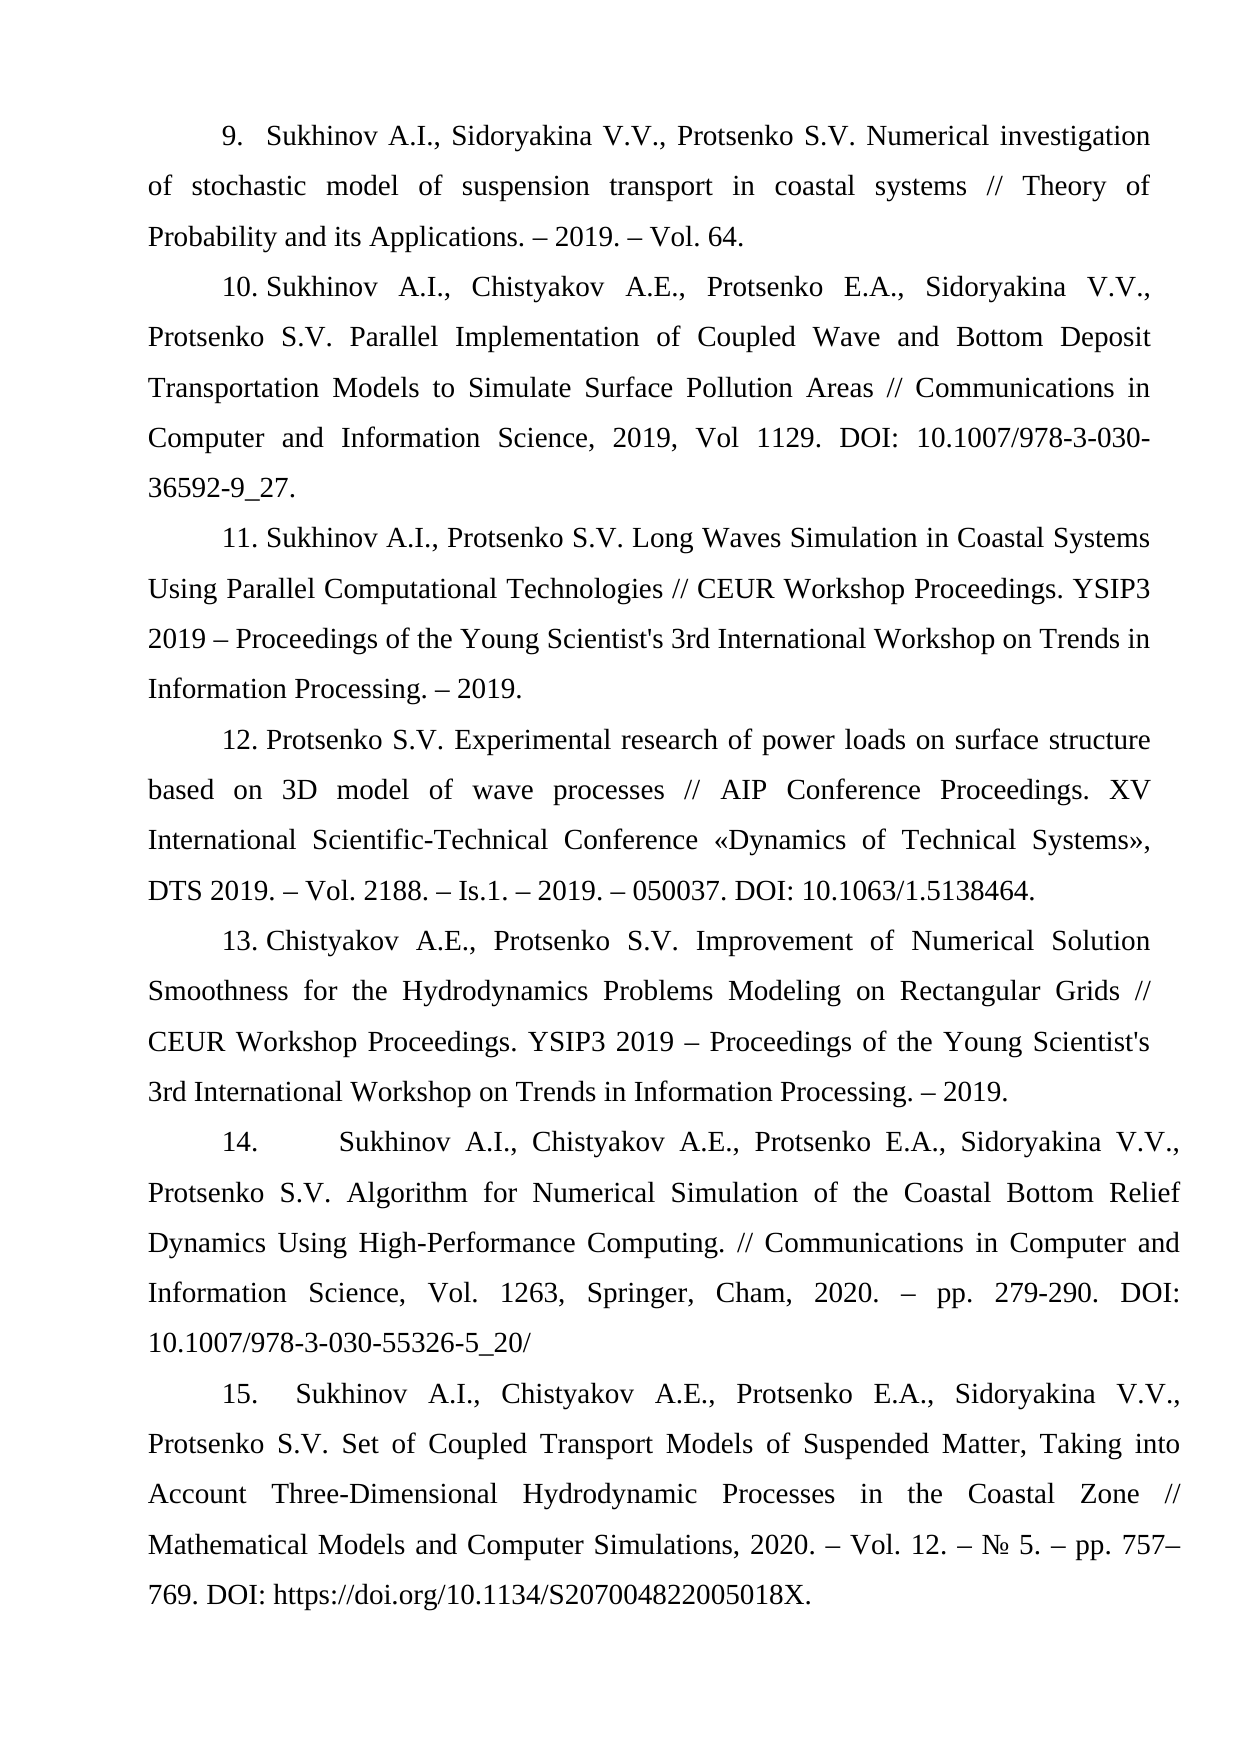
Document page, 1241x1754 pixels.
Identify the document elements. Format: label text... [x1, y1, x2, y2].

list Sukhinov A.I., Protsenko S.V. Long Waves Simulation in Coastal Systems Using Parallel Computational Technologies // CEUR Workshop Proceedings. YSIP3 2019 – Proceedings of the Young Scientist's 3rd International Workshop on Trends in Information Processing. – 2019. [148, 521, 1152, 705]
list Sukhinov A.I., Chistyakov A.E., Protsenko E.A., Sidoryakina V.V., Protsenko S.V. Set of Coupled Transport Models of Suspended Matter, Taking into Account Three-Dimensional Hydrodynamic Processes in the Coastal Zone // Mathematical Models and Computer Simulations, 2020. – Vol. 12. – № 5. – pp. 757–769. DOI: https://doi.org/10.1134/S207004822005018X. [148, 1376, 1181, 1611]
list Sukhinov A.I., Chistyakov A.E., Protsenko E.A., Sidoryakina V.V., Protsenko S.V. Algorithm for Numerical Simulation of the Coastal Bottom Relief Dynamics Using High-Performance Computing. // Communications in Computer and Information Science, Vol. 1263, Springer, Cham, 2020. – pp. 279-290. DOI: 10.1007/978-3-030-55326-5_20/ [148, 1124, 1181, 1359]
list Protsenko S.V. Experimental research of power loads on surface structure based on 3D model of wave processes // AIP Conference Proceedings. XV International Scientific-Technical Conference «Dynamics of Technical Systems», DTS 2019. ‒ Vol. 2188. ‒ Is.1. ‒ 2019. ‒ 050037. DOI: 10.1063/1.5138464. [148, 722, 1152, 906]
list Sukhinov A.I., Sidoryakina V.V., Protsenko S.V. Numerical investigation of stochastic model of suspension transport in coastal systems // Theory of Probability and its Applications. ‒ 2019. – Vol. 64. [148, 118, 1152, 252]
list Chistyakov A.E., Protsenko S.V. Improvement of Numerical Solution Smoothness for the Hydrodynamics Problems Modeling on Rectangular Grids // CEUR Workshop Proceedings. YSIP3 2019 – Proceedings of the Young Scientist's 3rd International Workshop on Trends in Information Processing. – 2019. [148, 923, 1152, 1108]
list Sukhinov A.I., Chistyakov A.E., Protsenko E.A., Sidoryakina V.V., Protsenko S.V. Parallel Implementation of Coupled Wave and Bottom Deposit Transportation Models to Simulate Surface Pollution Areas // Communications in Computer and Information Science, 2019, Vol 1129. DOI: 10.1007/978-3-030-36592-9_27. [148, 269, 1152, 504]
